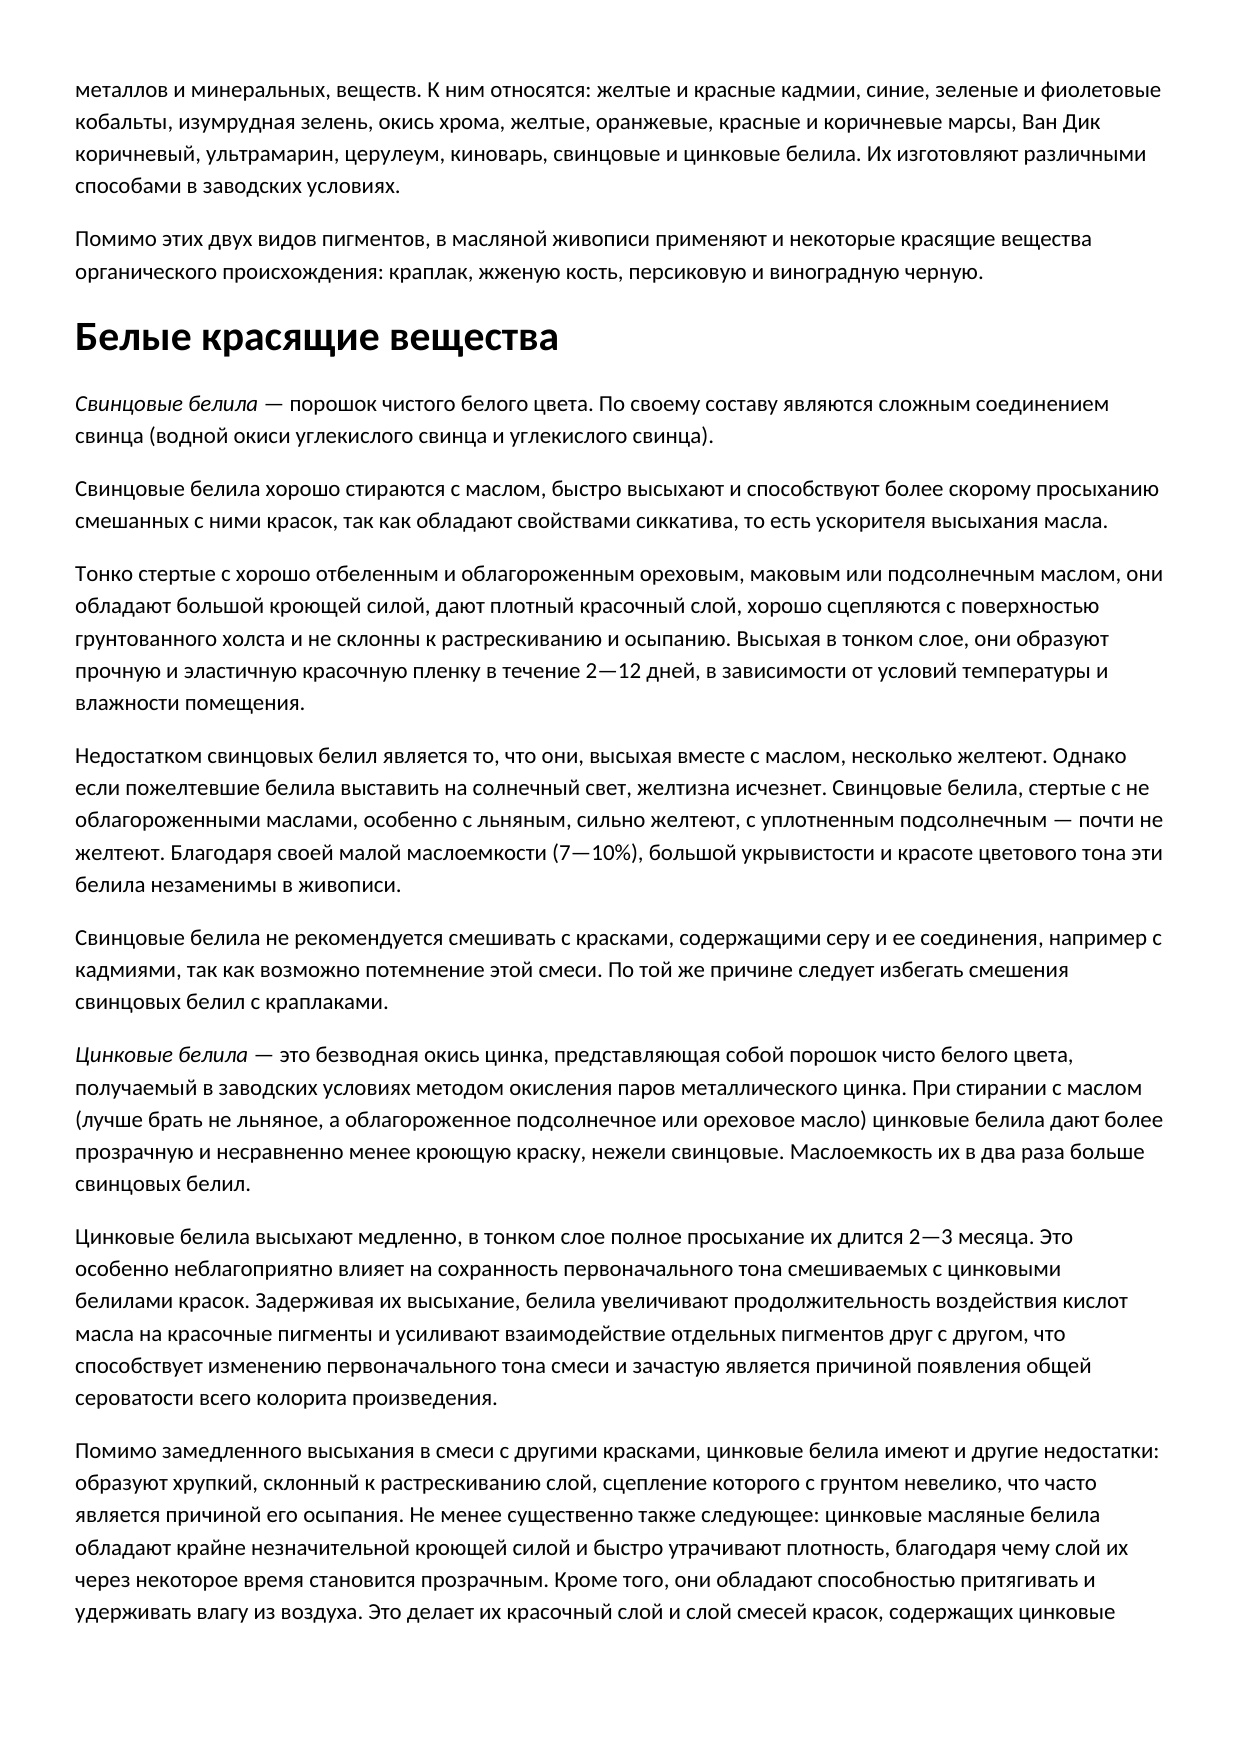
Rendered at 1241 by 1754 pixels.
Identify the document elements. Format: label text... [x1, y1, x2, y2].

text Свинцовые белила не рекомендуется смешивать с красками, содержащими серу и ее соединения, например с кадмиями, так как возможно потемнение этой смеси. По той же причине следует избегать смешения свинцовых белил с краплаками. [75, 923, 1165, 1015]
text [75, 1436, 1165, 1625]
text Недостатком свинцовых белил является то, что они, высыхая вместе с маслом, несколько желтеют. Однако если пожелтевшие белила выставить на солнечный свет, желтизна исчезнет. Свинцовые белила, стертые с не облагороженными маслами, особенно с льняным, сильно желтеют, с уплотненным подсолнечным — почти не желтеют. Благодаря своей малой маслоемкости (7—10%), большой укрывистости и красоте цветового тона эти белила незаменимы в живописи. [75, 741, 1165, 898]
text Тонко стертые с хорошо отбеленным и облагороженным ореховым, маковым или подсолнечным маслом, они обладают большой кроющей силой, дают плотный красочный слой, хорошо сцепляются с поверхностью грунтованного холста и не склонны к растрескиванию и осыпанию. Высыхая в тонком слое, они образуют прочную и эластичную красочную пленку в течение 2—12 дней, в зависимости от условий температуры и влажности помещения. [75, 559, 1165, 716]
text Свинцовые белила хорошо стираются с маслом, быстро высыхают и способствуют более скорому просыханию смешанных с ними красок, так как обладают свойствами сиккатива, то есть ускорителя высыхания масла. [75, 474, 1165, 534]
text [75, 75, 1165, 199]
text Цинковые белила высыхают медленно, в тонком слое полное просыхание их длится 2—3 месяца. Это особенно неблагоприятно влияет на сохранность первоначального тона смешиваемых с цинковыми белилами красок. Задерживая их высыхание, белила увеличивают продолжительность воздействия кислот масла на красочные пигменты и усиливают взаимодействие отдельных пигментов друг с другом, что способствует изменению первоначального тона смеси и зачастую является причиной появления общей сероватости всего колорита произведения. [75, 1222, 1165, 1411]
text Свинцовые белила — порошок чистого белого цвета. По своему составу являются сложным соединением свинца (водной окиси углекислого свинца и углекислого свинца). [75, 389, 1165, 449]
text Цинковые белила — это безводная окись цинка, представляющая собой порошок чисто белого цвета, получаемый в заводских условиях методом окисления паров металлического цинка. При стирании с маслом (лучше брать не льняное, а облагороженное подсолнечное или ореховое масло) цинковые белила дают более прозрачную и несравненно менее кроющую краску, нежели свинцовые. Маслоемкость их в два раза больше свинцовых белил. [75, 1040, 1165, 1197]
text Белые красящие вещества [75, 310, 1165, 361]
text Помимо этих двух видов пигментов, в масляной живописи применяют и некоторые красящие вещества органического происхождения: краплак, жженую кость, персиковую и виноградную черную. [75, 224, 1165, 285]
